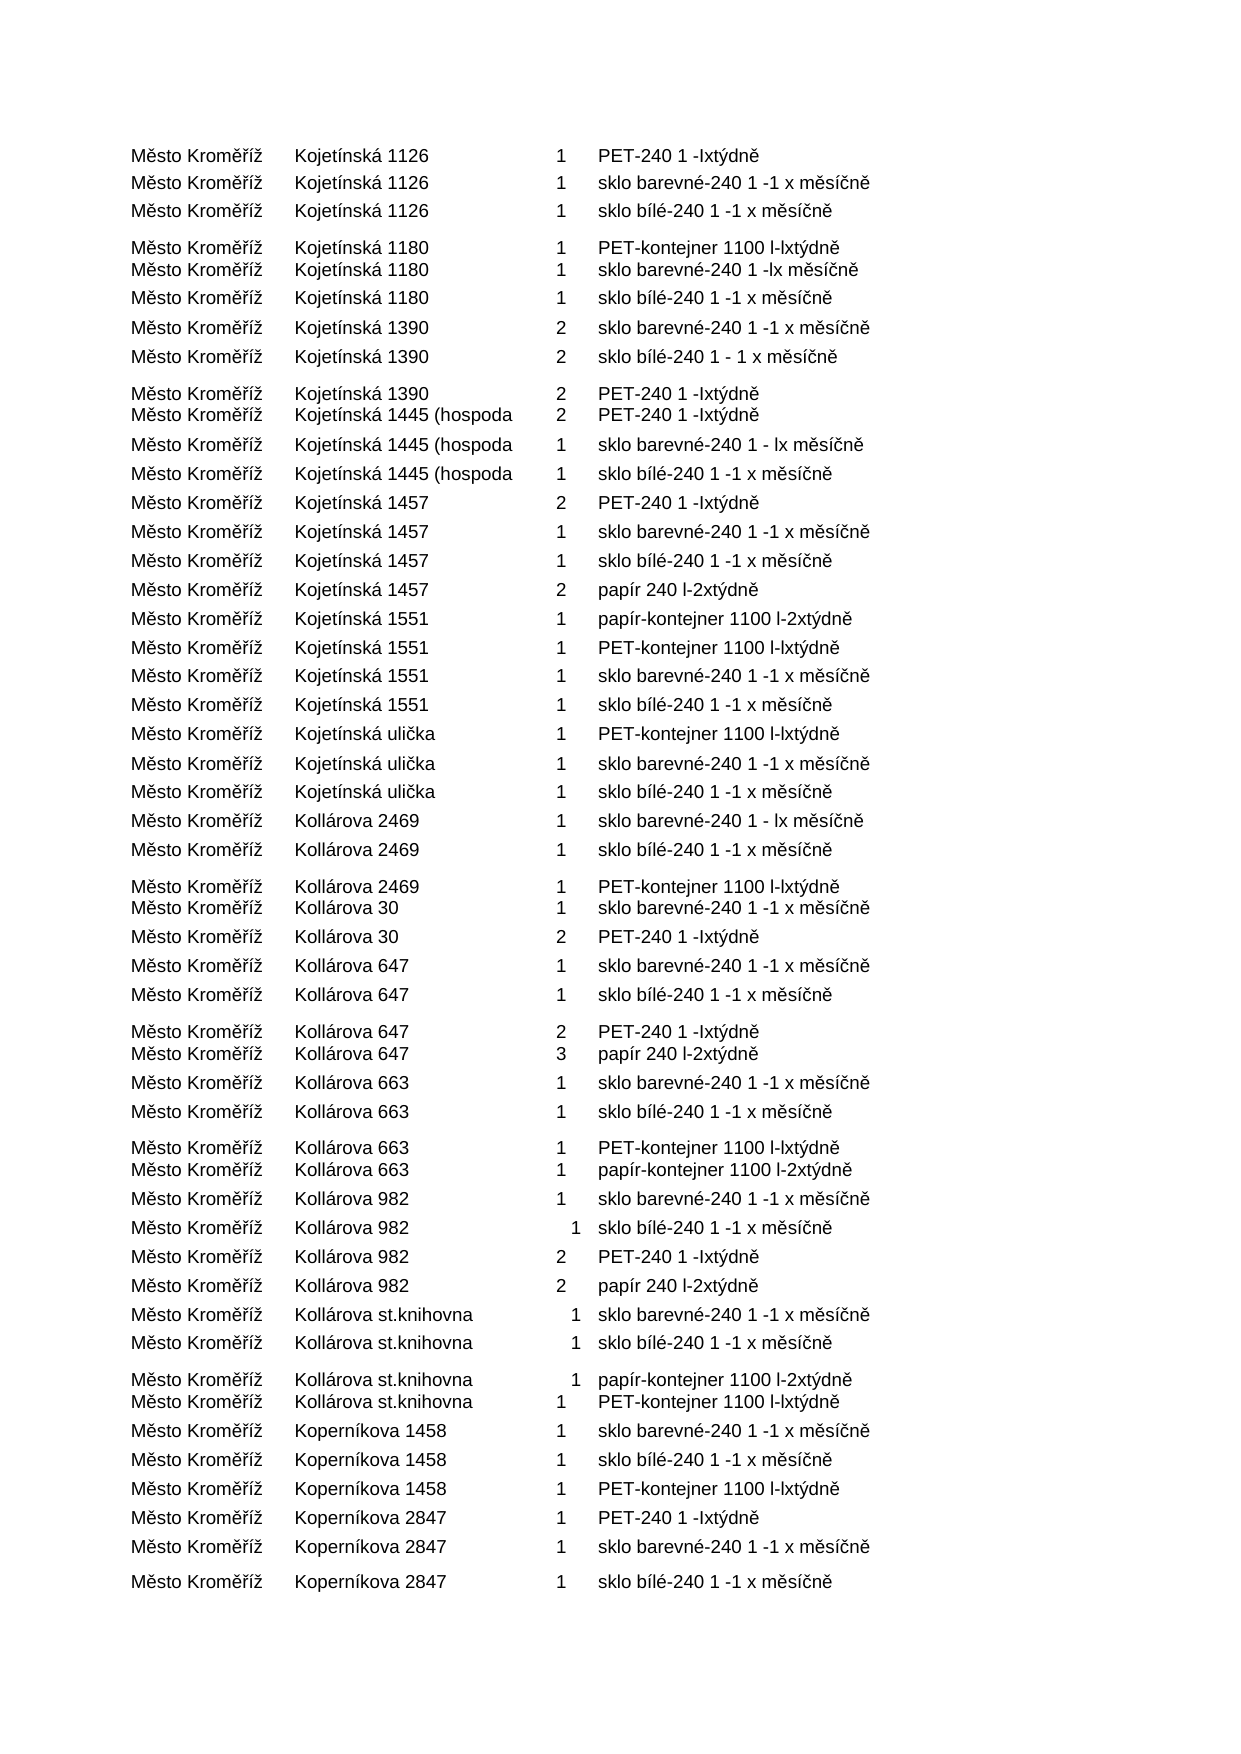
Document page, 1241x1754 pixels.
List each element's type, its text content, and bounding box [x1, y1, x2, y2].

table_cell Kojetínská 1180 [293, 259, 555, 287]
table_cell sklo barevné-240 1 -1 x měsíčně [597, 317, 907, 346]
table_cell 1 [555, 637, 597, 665]
table_cell Kojetínská 1390 [293, 346, 555, 374]
table_cell Kollárova 982 [293, 1188, 555, 1216]
table_cell Město Kroměříž [130, 578, 293, 608]
table_cell 1 [555, 665, 597, 694]
table_cell Kojetínská 1445 (hospoda [293, 434, 555, 462]
table_cell Kojetínská 1445 (hospoda [293, 404, 555, 433]
table_cell Město Kroměříž [130, 346, 293, 374]
table_cell 2 [555, 491, 597, 520]
table_cell papír 240 l-2xtýdně [597, 1043, 907, 1071]
table_cell sklo bílé-240 1 -1 x měsíčně [597, 694, 907, 723]
table_cell Koperníkova 1458 [293, 1448, 555, 1478]
table_cell Kollárova 982 [293, 1216, 555, 1245]
table_cell PET-240 1 -Ixtýdně [597, 375, 907, 404]
table_cell 2 [555, 1013, 597, 1042]
table_cell 1 [555, 839, 597, 868]
table_cell Město Kroměříž [130, 608, 293, 637]
table_cell Město Kroměříž [130, 317, 293, 346]
table_cell sklo barevné-240 1 -1 x měsíčně [597, 955, 907, 984]
table_cell sklo bílé-240 1 - 1 x měsíčně [597, 346, 907, 374]
table_cell Kollárova st.knihovna [293, 1304, 555, 1332]
table_cell 1 [555, 753, 597, 781]
table_cell papír-kontejner 1100 l-2xtýdně [597, 1159, 907, 1188]
table_cell Město Kroměříž [130, 491, 293, 520]
table_cell sklo barevné-240 1 -1 x měsíčně [597, 897, 907, 926]
table_cell sklo bílé-240 1 -1 x měsíčně [597, 549, 907, 578]
table_cell Město Kroměříž [130, 810, 293, 839]
table_cell Město Kroměříž [130, 1361, 293, 1390]
table_cell Kojetínská 1551 [293, 694, 555, 723]
table_cell 1 [555, 200, 597, 229]
table_cell Město Kroměříž [130, 375, 293, 404]
table_cell 1 [555, 1448, 597, 1478]
table_cell Kollárova st.knihovna [293, 1390, 555, 1419]
table_cell 1 [555, 1159, 597, 1188]
table_cell sklo barevné-240 1 -1 x měsíčně [597, 1071, 907, 1100]
table_cell Město Kroměříž [130, 955, 293, 984]
table_cell papír-kontejner 1100 l-2xtýdně [597, 608, 907, 637]
table_cell 1 [555, 897, 597, 926]
table_cell sklo bílé-240 1 -1 x měsíčně [597, 781, 907, 810]
table_cell Město Kroměříž [130, 1216, 293, 1245]
table_cell Kollárova 647 [293, 984, 555, 1013]
table_cell 2 [555, 578, 597, 608]
table_cell Kojetínská 1457 [293, 578, 555, 608]
table_cell Město Kroměříž [130, 1043, 293, 1071]
table_cell Kojetínská ulička [293, 781, 555, 810]
table_cell 2 [555, 346, 597, 374]
table_cell 1 [555, 1071, 597, 1100]
table_cell Město Kroměříž [130, 897, 293, 926]
table_cell 1 [555, 955, 597, 984]
table_cell Koperníkova 1458 [293, 1478, 555, 1507]
table_cell 2 [555, 404, 597, 433]
table_cell Město Kroměříž [130, 1188, 293, 1216]
table_cell 1 [555, 1216, 597, 1245]
table_cell Kollárova 2469 [293, 868, 555, 897]
table_cell 1 [555, 1536, 597, 1564]
table_cell Město Kroměříž [130, 637, 293, 665]
table_cell Kojetínská 1126 [293, 172, 555, 200]
table_cell 1 [555, 172, 597, 200]
table_cell sklo bílé-240 1 -1 x měsíčně [597, 1100, 907, 1129]
table_cell 1 [555, 781, 597, 810]
table_cell sklo barevné-240 1 -1 x měsíčně [597, 753, 907, 781]
table_cell Kojetínská 1457 [293, 549, 555, 578]
table_cell sklo bílé-240 1 -1 x měsíčně [597, 463, 907, 491]
table_cell sklo barevné-240 1 - lx měsíčně [597, 810, 907, 839]
table_cell Kollárova 647 [293, 1043, 555, 1071]
table_cell PET-240 1 -Ixtýdně [597, 404, 907, 433]
table_cell sklo barevné-240 1 -1 x měsíčně [597, 172, 907, 200]
table_header PET-240 1 -Ixtýdně [597, 145, 907, 172]
table_cell PET-kontejner 1100 l-lxtýdně [597, 229, 907, 259]
table_cell sklo barevné-240 1 -1 x měsíčně [597, 1419, 907, 1448]
table_cell 1 [555, 984, 597, 1013]
table_cell 1 [555, 1129, 597, 1158]
table_cell 3 [555, 1043, 597, 1071]
table_cell Město Kroměříž [130, 463, 293, 491]
table_cell Kollárova st.knihovna [293, 1332, 555, 1361]
table_cell Město Kroměříž [130, 259, 293, 287]
table_cell 1 [555, 1100, 597, 1129]
table_cell Kojetínská 1180 [293, 229, 555, 259]
table_cell Kojetínská 1126 [293, 200, 555, 229]
table_cell Kojetínská ulička [293, 723, 555, 753]
table_cell Město Kroměříž [130, 1071, 293, 1100]
table_cell Město Kroměříž [130, 1390, 293, 1419]
table_cell Kojetínská 1457 [293, 491, 555, 520]
table_cell sklo barevné-240 1 -1 x měsíčně [597, 665, 907, 694]
table_cell Město Kroměříž [130, 926, 293, 955]
table_cell Město Kroměříž [130, 1536, 293, 1564]
table_cell Koperníkova 2847 [293, 1564, 555, 1593]
table_cell Město Kroměříž [130, 1159, 293, 1188]
table_cell Město Kroměříž [130, 229, 293, 259]
table_cell PET-kontejner 1100 l-lxtýdně [597, 1478, 907, 1507]
table_cell Město Kroměříž [130, 1478, 293, 1507]
table_cell Koperníkova 2847 [293, 1507, 555, 1536]
table_cell sklo barevné-240 1 -1 x měsíčně [597, 1304, 907, 1332]
table_cell sklo barevné-240 1 -1 x měsíčně [597, 520, 907, 549]
table_cell 1 [555, 868, 597, 897]
table_cell 2 [555, 375, 597, 404]
table_cell 1 [555, 1188, 597, 1216]
table_cell Město Kroměříž [130, 839, 293, 868]
table_cell sklo bílé-240 1 -1 x měsíčně [597, 1216, 907, 1245]
table_cell 1 [555, 810, 597, 839]
table_cell Město Kroměříž [130, 753, 293, 781]
table_cell Kollárova st.knihovna [293, 1361, 555, 1390]
table_cell PET-240 1 -Ixtýdně [597, 1245, 907, 1275]
table_cell Kojetínská 1551 [293, 665, 555, 694]
table_header Město Kroměříž [130, 145, 293, 172]
table_cell Město Kroměříž [130, 1129, 293, 1158]
table_cell Město Kroměříž [130, 868, 293, 897]
table_cell Kollárova 647 [293, 955, 555, 984]
table_cell Město Kroměříž [130, 520, 293, 549]
table_cell Kojetínská 1390 [293, 375, 555, 404]
table_cell Město Kroměříž [130, 1419, 293, 1448]
table_cell 1 [555, 608, 597, 637]
table_cell papír 240 l-2xtýdně [597, 578, 907, 608]
table_cell Kollárova 30 [293, 897, 555, 926]
table_cell PET-kontejner 1100 l-lxtýdně [597, 1390, 907, 1419]
table_cell sklo bílé-240 1 -1 x měsíčně [597, 1564, 907, 1593]
table_cell Kollárova 982 [293, 1245, 555, 1275]
table_cell sklo barevné-240 1 -lx měsíčně [597, 259, 907, 287]
table_cell Město Kroměříž [130, 723, 293, 753]
table_cell sklo bílé-240 1 -1 x měsíčně [597, 287, 907, 317]
table_cell 1 [555, 434, 597, 462]
table_cell Koperníkova 1458 [293, 1419, 555, 1448]
table_cell 1 [555, 1419, 597, 1448]
table_header Kojetínská 1126 [293, 145, 555, 172]
table_cell Kollárova 30 [293, 926, 555, 955]
table_cell Město Kroměříž [130, 1100, 293, 1129]
table_cell PET-240 1 -Ixtýdně [597, 926, 907, 955]
table_cell 1 [555, 287, 597, 317]
table_cell Kollárova 647 [293, 1013, 555, 1042]
table_cell Město Kroměříž [130, 694, 293, 723]
table_cell sklo barevné-240 1 -1 x měsíčně [597, 1188, 907, 1216]
table_cell Město Kroměříž [130, 172, 293, 200]
table_cell 1 [555, 1332, 597, 1361]
table_cell Město Kroměříž [130, 1564, 293, 1593]
table_cell Kollárova 663 [293, 1100, 555, 1129]
table_cell Město Kroměříž [130, 1245, 293, 1275]
table_cell sklo bílé-240 1 -1 x měsíčně [597, 1332, 907, 1361]
table_cell 1 [555, 1507, 597, 1536]
table_cell 1 [555, 1304, 597, 1332]
table_cell PET-kontejner 1100 l-lxtýdně [597, 1129, 907, 1158]
table_cell Město Kroměříž [130, 200, 293, 229]
table_cell Město Kroměříž [130, 1332, 293, 1361]
table_cell Kollárova 2469 [293, 839, 555, 868]
table_cell Město Kroměříž [130, 287, 293, 317]
table_cell Město Kroměříž [130, 1448, 293, 1478]
table_header 1 [555, 145, 597, 172]
table_cell sklo bílé-240 1 -1 x měsíčně [597, 1448, 907, 1478]
table_cell Kojetínská 1551 [293, 637, 555, 665]
table_cell Město Kroměříž [130, 781, 293, 810]
table_cell papír 240 l-2xtýdně [597, 1275, 907, 1303]
table_cell sklo bílé-240 1 -1 x měsíčně [597, 200, 907, 229]
table_cell 1 [555, 1390, 597, 1419]
table_cell Kojetínská 1457 [293, 520, 555, 549]
table_cell sklo barevné-240 1 -1 x měsíčně [597, 1536, 907, 1564]
table_cell Město Kroměříž [130, 1013, 293, 1042]
table_cell Kojetínská ulička [293, 753, 555, 781]
table_cell PET-kontejner 1100 l-lxtýdně [597, 637, 907, 665]
table_cell Město Kroměříž [130, 434, 293, 462]
table_cell Město Kroměříž [130, 665, 293, 694]
table_cell PET-240 1 -Ixtýdně [597, 491, 907, 520]
table_cell 1 [555, 723, 597, 753]
table_cell Koperníkova 2847 [293, 1536, 555, 1564]
table_cell sklo bílé-240 1 -1 x měsíčně [597, 839, 907, 868]
table_cell Město Kroměříž [130, 549, 293, 578]
table_cell Kollárova 2469 [293, 810, 555, 839]
table_cell PET-kontejner 1100 l-lxtýdně [597, 868, 907, 897]
table_cell Kojetínská 1390 [293, 317, 555, 346]
table_cell 1 [555, 463, 597, 491]
table_cell Kollárova 663 [293, 1071, 555, 1100]
table_cell 1 [555, 549, 597, 578]
table_cell sklo barevné-240 1 - lx měsíčně [597, 434, 907, 462]
table_cell PET-240 1 -Ixtýdně [597, 1013, 907, 1042]
table_cell PET-kontejner 1100 l-lxtýdně [597, 723, 907, 753]
table_cell 1 [555, 1564, 597, 1593]
table_cell Kojetínská 1551 [293, 608, 555, 637]
table_cell 1 [555, 229, 597, 259]
table_cell 1 [555, 1361, 597, 1390]
table_cell Kollárova 663 [293, 1159, 555, 1188]
table_cell 2 [555, 1245, 597, 1275]
table_cell Kollárova 982 [293, 1275, 555, 1303]
table_cell Město Kroměříž [130, 1275, 293, 1303]
table_cell Kojetínská 1180 [293, 287, 555, 317]
table_cell Kojetínská 1445 (hospoda [293, 463, 555, 491]
table_cell 1 [555, 1478, 597, 1507]
table_cell Město Kroměříž [130, 984, 293, 1013]
table_cell 1 [555, 259, 597, 287]
table_cell 2 [555, 317, 597, 346]
table_cell 1 [555, 520, 597, 549]
table_cell papír-kontejner 1100 l-2xtýdně [597, 1361, 907, 1390]
table_cell Město Kroměříž [130, 404, 293, 433]
table_cell 2 [555, 926, 597, 955]
table_cell Kollárova 663 [293, 1129, 555, 1158]
table_cell 2 [555, 1275, 597, 1303]
table_cell PET-240 1 -Ixtýdně [597, 1507, 907, 1536]
table_cell 1 [555, 694, 597, 723]
table_cell Město Kroměříž [130, 1304, 293, 1332]
table_cell Město Kroměříž [130, 1507, 293, 1536]
table_cell sklo bílé-240 1 -1 x měsíčně [597, 984, 907, 1013]
